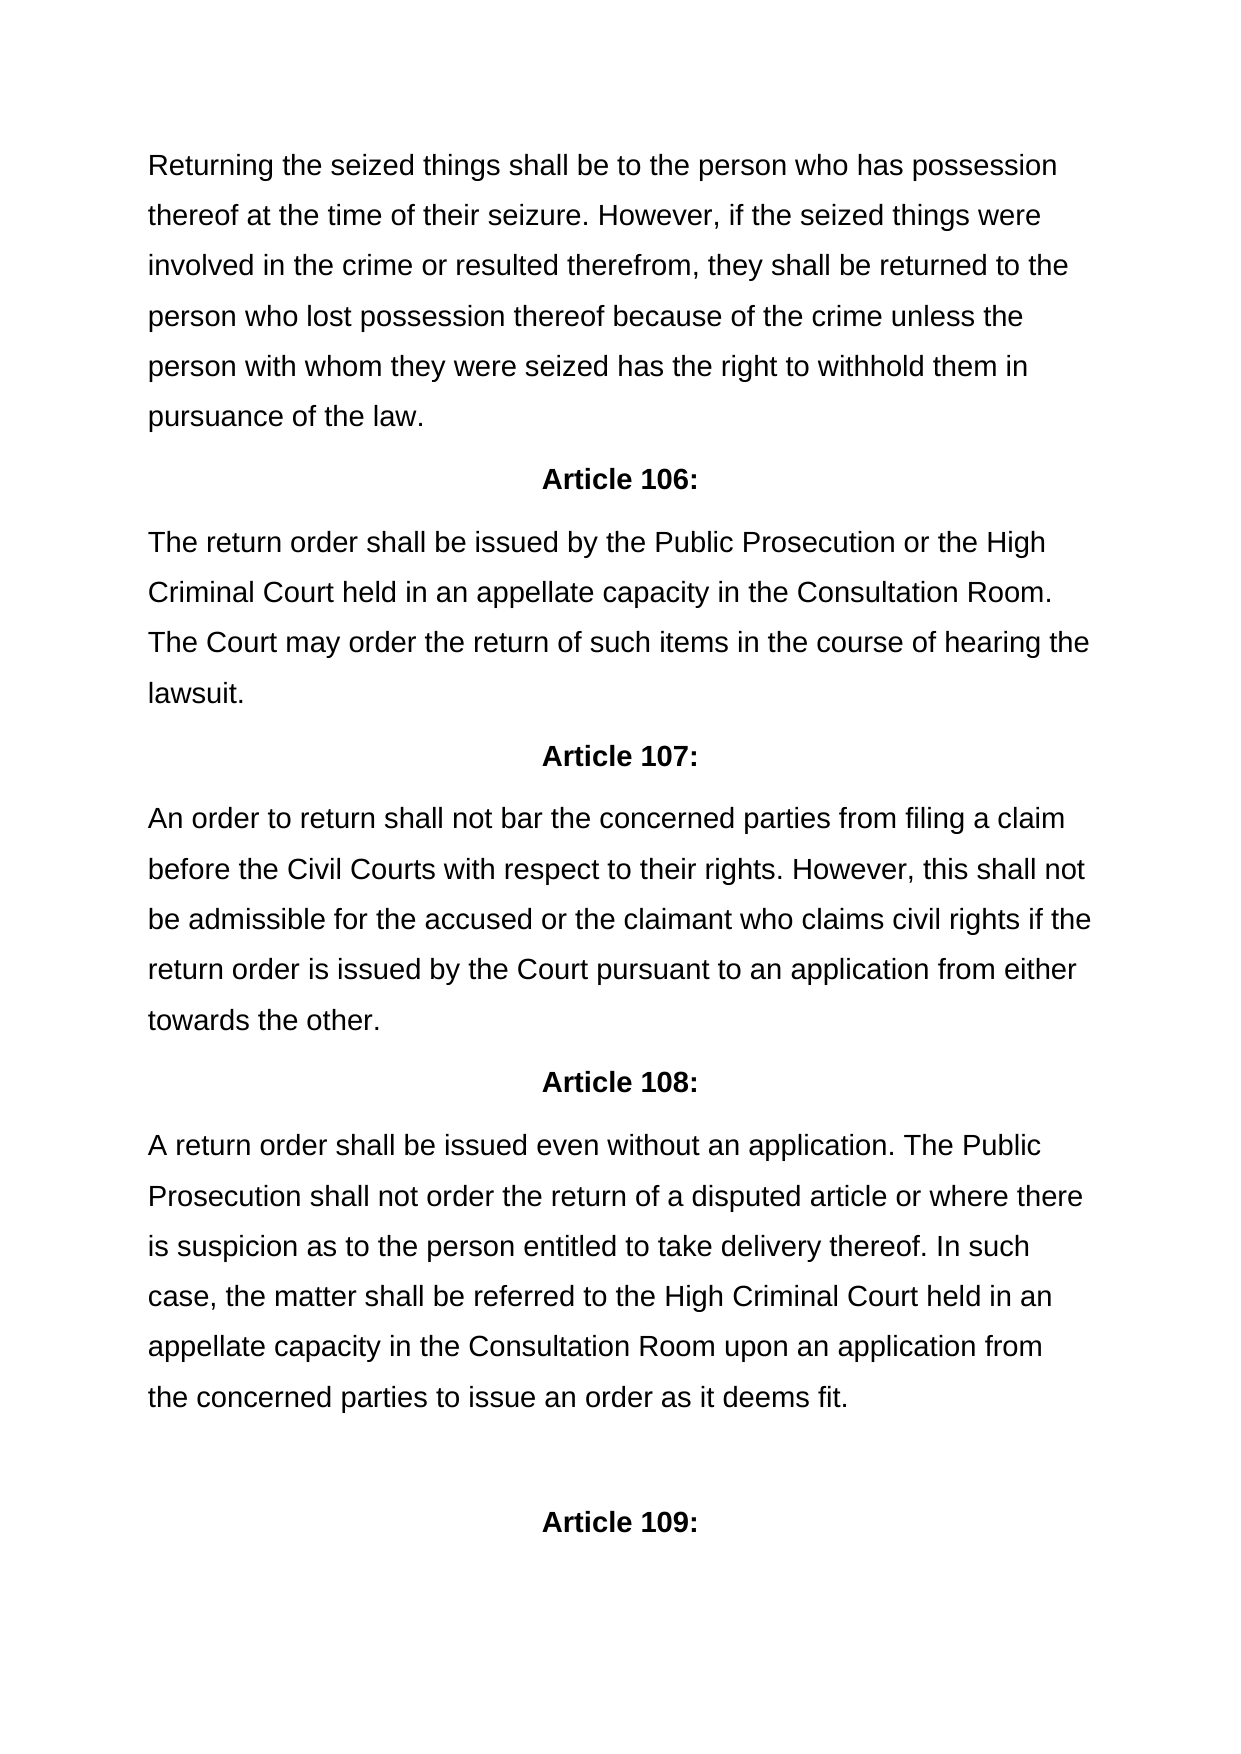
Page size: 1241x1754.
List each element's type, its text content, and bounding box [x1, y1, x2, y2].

text A return order shall be issued even without an application. The Public Prosecution shall not order the return of a disputed article or where there is suspicion as to the person entitled to take delivery thereof. In such case, the matter shall be referred to the High Criminal Court held in an appellate capacity in the Consultation Room upon an application from the concerned parties to issue an order as it deems fit. [148, 1128, 1093, 1413]
text An order to return shall not bar the concerned parties from filing a claim before the Civil Courts with respect to their rights. However, this shall not be admissible for the accused or the claimant who claims civil rights if the return order is issued by the Court pursuant to an application from either towards the other. [148, 801, 1093, 1036]
text Article 109: [148, 1505, 1093, 1539]
text Article 108: [148, 1065, 1093, 1099]
text Article 107: [148, 738, 1093, 772]
text The return order shall be issued by the Public Prosecution or the High Criminal Court held in an appellate capacity in the Consultation Room. The Court may order the return of such items in the course of hearing the lawsuit. [148, 525, 1093, 709]
text Returning the seized things shall be to the person who has possession thereof at the time of their seizure. However, if the seized things were involved in the crime or resulted therefrom, they shall be returned to the person who lost possession thereof because of the crime unless the person with whom they were seized has the right to withhold them in pursuance of the law. [148, 148, 1093, 433]
text Article 106: [148, 462, 1093, 496]
